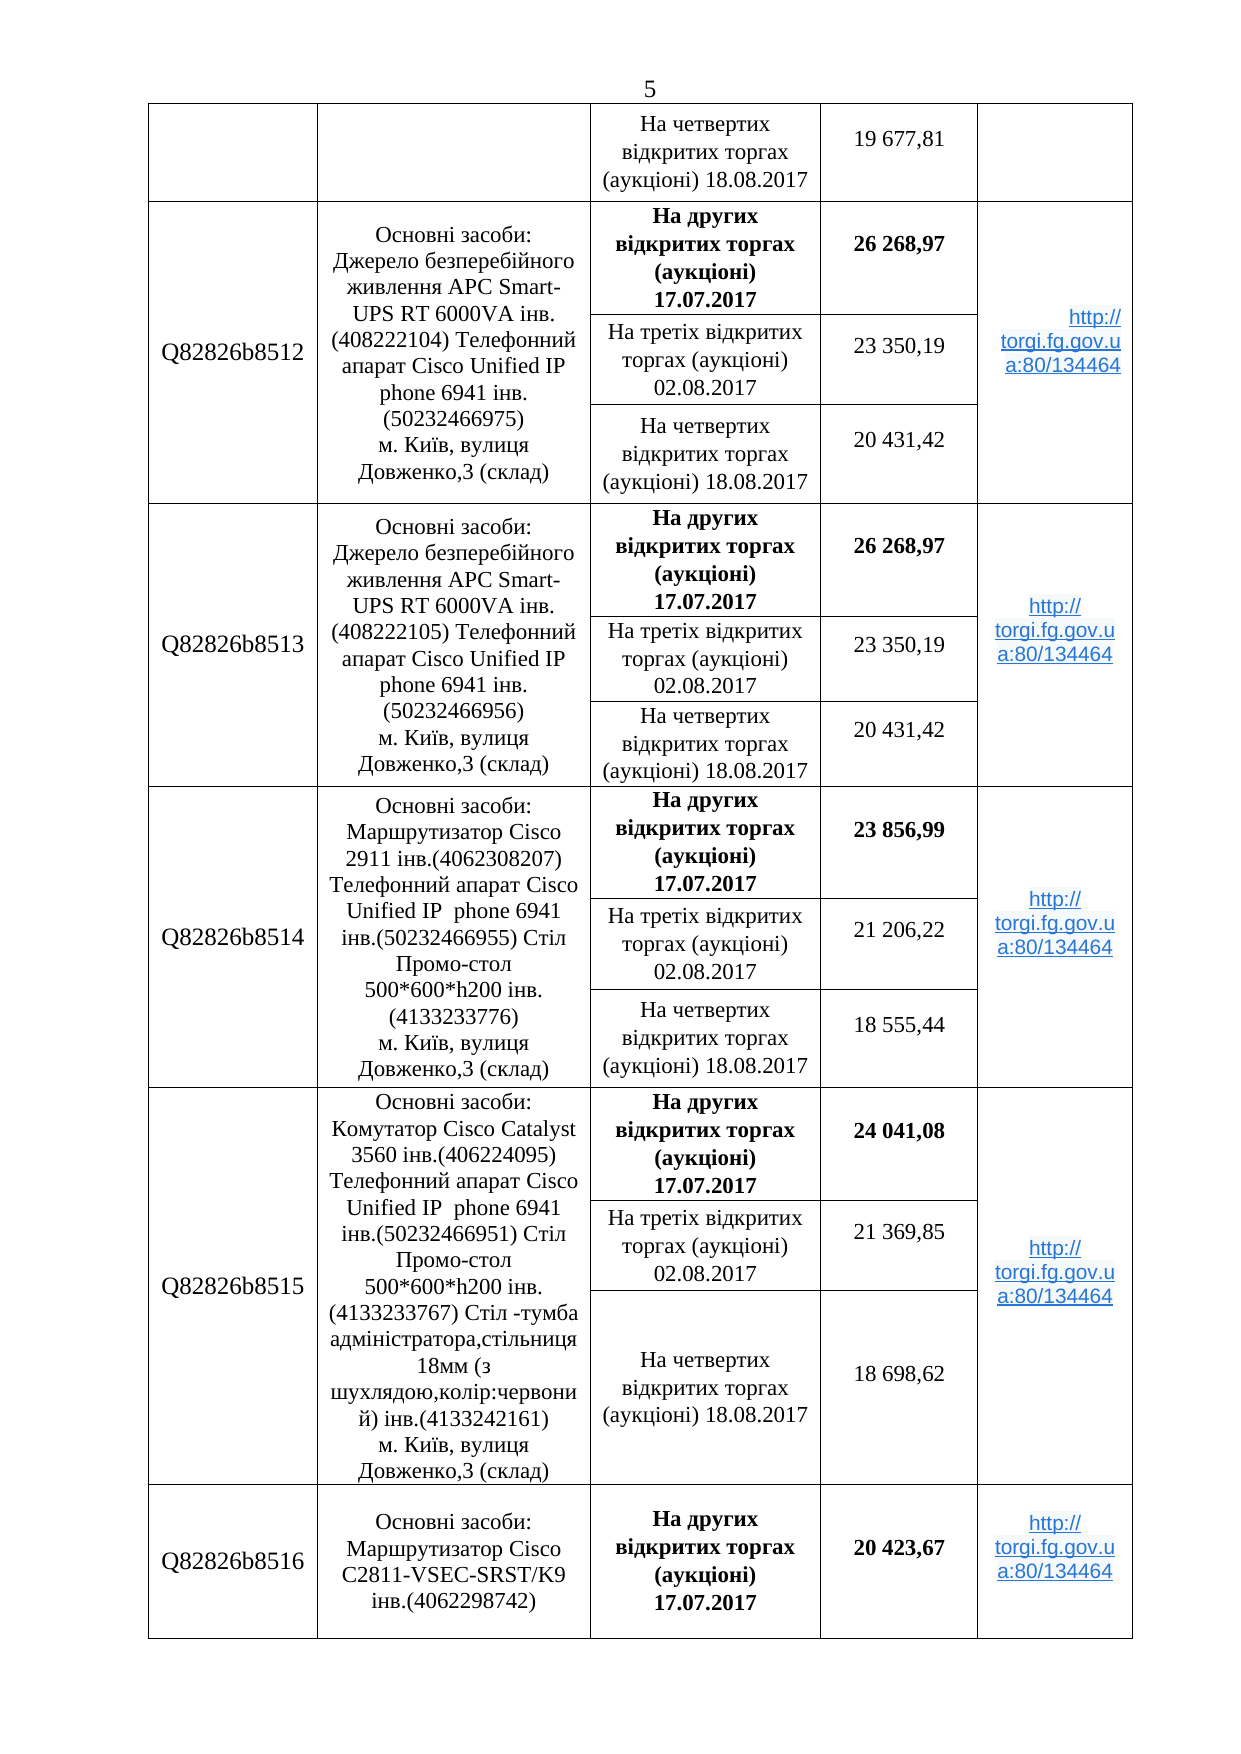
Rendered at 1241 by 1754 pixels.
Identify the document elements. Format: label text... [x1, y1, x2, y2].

table_cell Основні засоби: Джерело безперебійного живлення АРС Smart-UPS RT 6000VA інв.(408222105) Телефонний апарат Cisco Unified IP phone 6941 інв.(50232466956) м. Київ, вулиця Довженко,3 (склад) [318, 504, 590, 786]
table_cell На третіх відкритих торгах (аукціоні) 02.08.2017 [591, 899, 820, 989]
table_cell 26 268,97 [821, 504, 977, 616]
table_cell На четвертих відкритих торгах (аукціоні) 18.08.2017 [591, 1291, 820, 1484]
table_cell 18 698,62 [821, 1291, 977, 1484]
table_cell На других відкритих торгах (аукціоні) 17.07.2017 [591, 1088, 820, 1200]
table_cell Основні засоби: Маршрутизатор Cisco 2911 інв.(4062308207) Телефонний апарат Cisco Unified IP phone 6941 інв.(50232466955) Стіл Промо-стол 500*600*h200 інв.(4133233776) м. Київ, вулиця Довженко,3 (склад) [318, 787, 590, 1087]
table_cell 20 431,42 [821, 405, 977, 503]
table_cell На третіх відкритих торгах (аукціоні) 02.08.2017 [591, 617, 820, 701]
table_cell Q82826b8513 [149, 504, 317, 786]
table_cell На других відкритих торгах (аукціоні) 17.07.2017 [591, 504, 820, 616]
table_cell 19 677,81 [821, 104, 977, 201]
table_cell http://torgi.fg.gov.ua:80/134464 [978, 504, 1132, 786]
table_cell 23 856,99 [821, 787, 977, 898]
table_cell http://torgi.fg.gov.ua:80/134464 [978, 787, 1132, 1087]
table_cell http://torgi.fg.gov.ua:80/134464 [978, 1088, 1132, 1484]
table_cell На четвертих відкритих торгах (аукціоні) 18.08.2017 [591, 405, 820, 503]
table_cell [591, 315, 820, 404]
table_cell 26 268,97 [821, 202, 977, 314]
table_cell 24 041,08 [821, 1088, 977, 1200]
table_cell 21 369,85 [821, 1201, 977, 1290]
table_cell Q82826b8515 [149, 1088, 317, 1484]
table_cell 20 423,67 [821, 1485, 977, 1638]
table_cell Q82826b8512 [149, 202, 317, 503]
table_cell На третіх відкритих торгах (аукціоні) 02.08.2017 [591, 1201, 820, 1290]
table_cell Q82826b8514 [149, 787, 317, 1087]
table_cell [318, 1485, 590, 1638]
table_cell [591, 202, 820, 314]
table_cell На четвертих відкритих торгах (аукціоні) 18.08.2017 [591, 702, 820, 786]
table_cell 18 555,44 [821, 990, 977, 1087]
table_cell Основні засоби: Джерело безперебійного живлення АРС Smart-UPS RT 6000VA інв.(408222104) Телефонний апарат Cisco Unified IP phone 6941 інв.(50232466975) м. Київ, вулиця Довженко,3 (склад) [318, 202, 590, 503]
table_cell http://torgi.fg.gov.ua:80/134464 [978, 202, 1132, 503]
table_cell 21 206,22 [821, 899, 977, 989]
table_cell Основні засоби: Комутатор Cisco Catalyst 3560 інв.(406224095) Телефонний апарат Cisco Unified IP phone 6941 інв.(50232466951) Стіл Промо-стол 500*600*h200 інв.(4133233767) Стіл -тумба адміністратора,стільниця 18мм (з шухлядою,колір:червоний) інв.(4133242161) м. Київ, вулиця Довженко,3 (склад) [318, 1088, 590, 1484]
table_cell На четвертих відкритих торгах (аукціоні) 18.08.2017 [591, 990, 820, 1087]
table_cell На других відкритих торгах (аукціоні) 17.07.2017 [591, 787, 820, 898]
table_cell Q82826b8516 [149, 1485, 317, 1638]
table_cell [978, 1485, 1132, 1638]
table_cell 20 431,42 [821, 702, 977, 786]
table_cell На четвертих відкритих торгах (аукціоні) 18.08.2017 [591, 104, 820, 201]
table_cell На других відкритих торгах (аукціоні) 17.07.2017 [591, 1485, 820, 1638]
table_cell 23 350,19 [821, 315, 977, 404]
table_cell 23 350,19 [821, 617, 977, 701]
